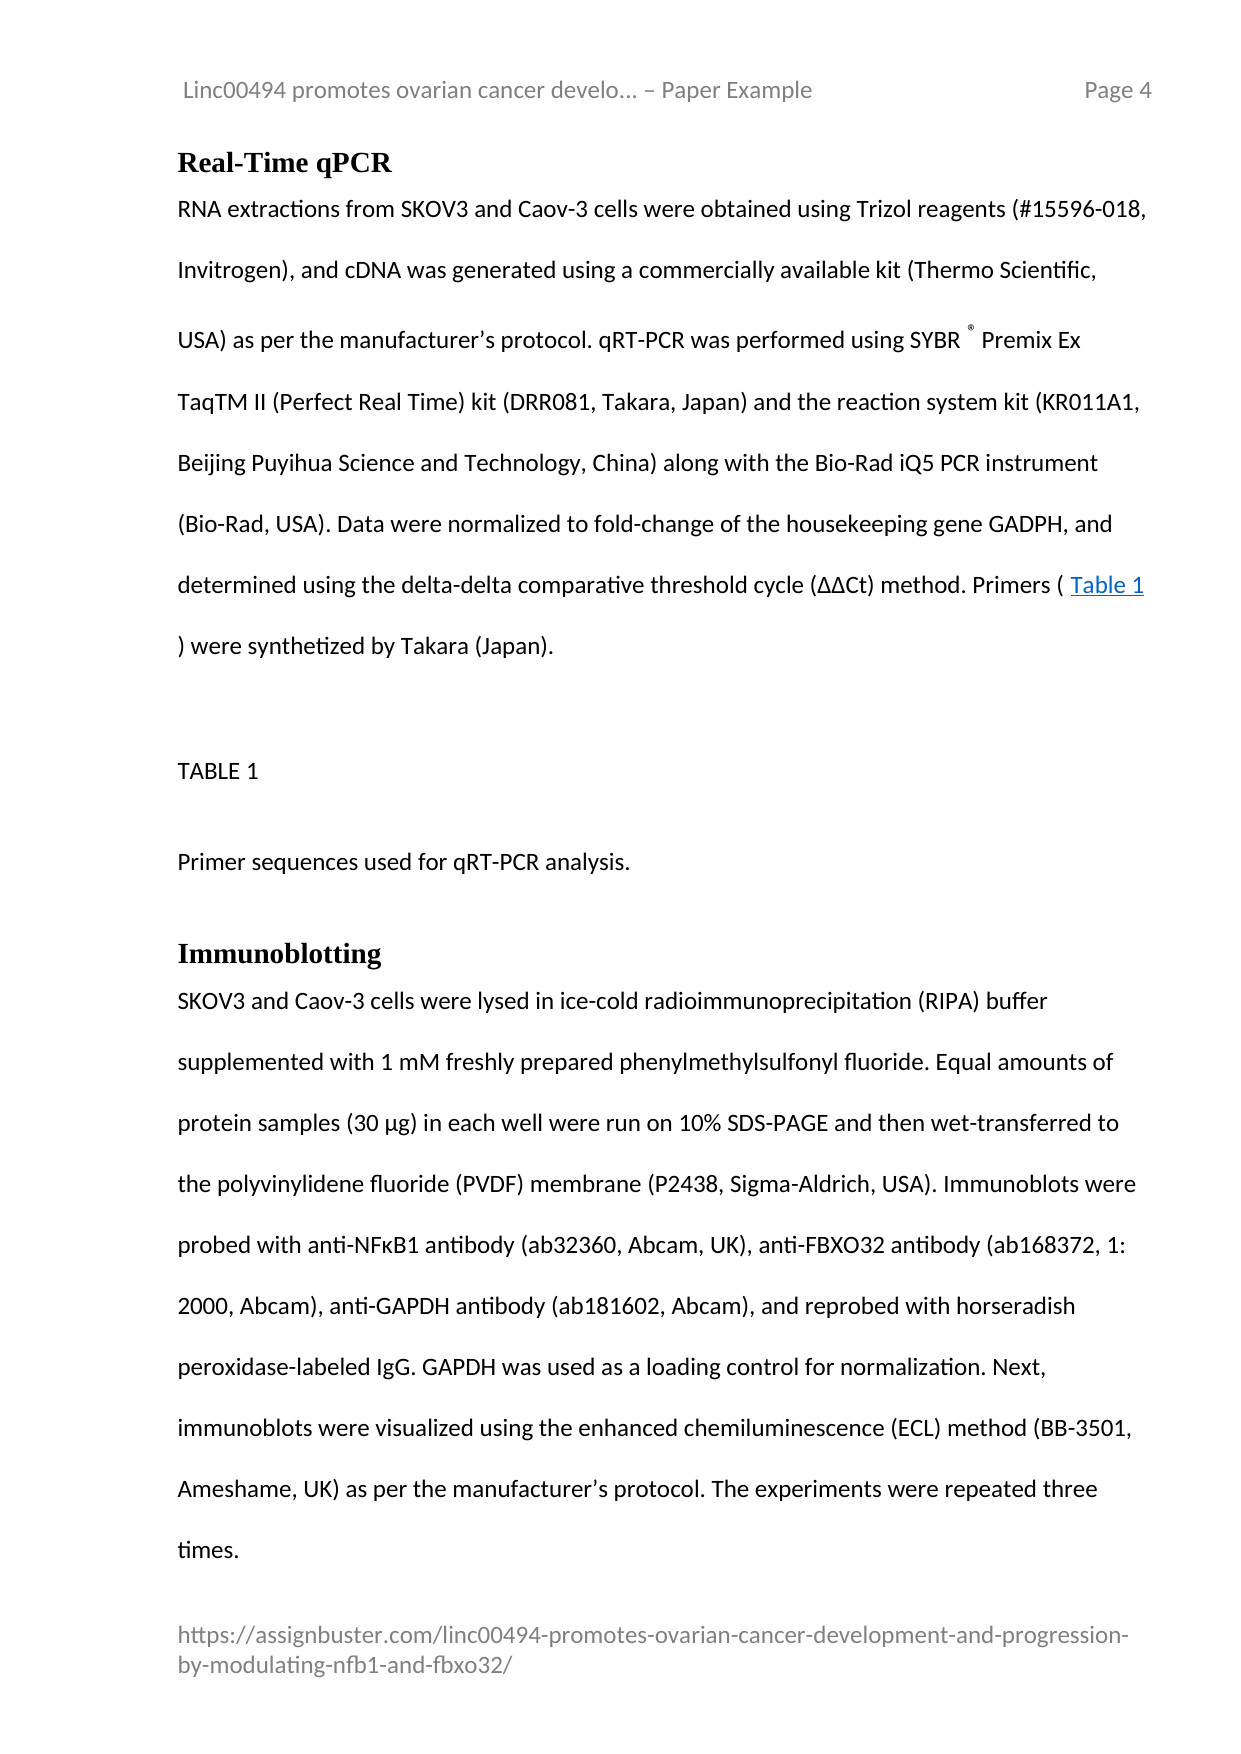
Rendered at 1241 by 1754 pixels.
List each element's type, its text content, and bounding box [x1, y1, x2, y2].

text TABLE 1 [177, 720, 1152, 786]
subtitle Real-Time qPCR [177, 145, 1152, 178]
text Primer sequences used for qRT-PCR analysis. [177, 846, 1152, 876]
text SKOV3 and Caov-3 cells were lysed in ice-cold radioimmunoprecipitation (RIPA) buffer supplemented with 1 mM freshly prepared phenylmethylsulfonyl fluoride. Equal amounts of protein samples (30 μg) in each well were run on 10% SDS-PAGE and then wet-transferred to the polyvinylidene fluoride (PVDF) membrane (P2438, Sigma-Aldrich, USA). Immunoblots were probed with anti-NFκB1 antibody (ab32360, Abcam, UK), anti-FBXO32 antibody (ab168372, 1: 2000, Abcam), anti-GAPDH antibody (ab181602, Abcam), and reprobed with horseradish peroxidase-labeled IgG. GAPDH was used as a loading control for normalization. Next, immunoblots were visualized using the enhanced chemiluminescence (ECL) method (BB-3501, Ameshame, UK) as per the manufacturer’s protocol. The experiments were repeated three times. [177, 985, 1152, 1565]
text RNA extractions from SKOV3 and Caov-3 cells were obtained using Trizol reagents (#15596-018, Invitrogen), and cDNA was generated using a commercially available kit (Thermo Scientific, USA) as per the manufacturer’s protocol. qRT-PCR was performed using SYBR ® Premix Ex TaqTM II (Perfect Real Time) kit (DRR081, Takara, Japan) and the reaction system kit (KR011A1, Beijing Puyihua Science and Technology, China) along with the Bio-Rad iQ5 PCR instrument (Bio-Rad, USA). Data were normalized to fold-change of the housekeeping gene GADPH, and determined using the delta-delta comparative threshold cycle (ΔΔCt) method. Primers ( Table 1 ) were synthetized by Takara (Japan). [177, 194, 1152, 660]
subtitle Immunoblotting [177, 936, 1152, 970]
